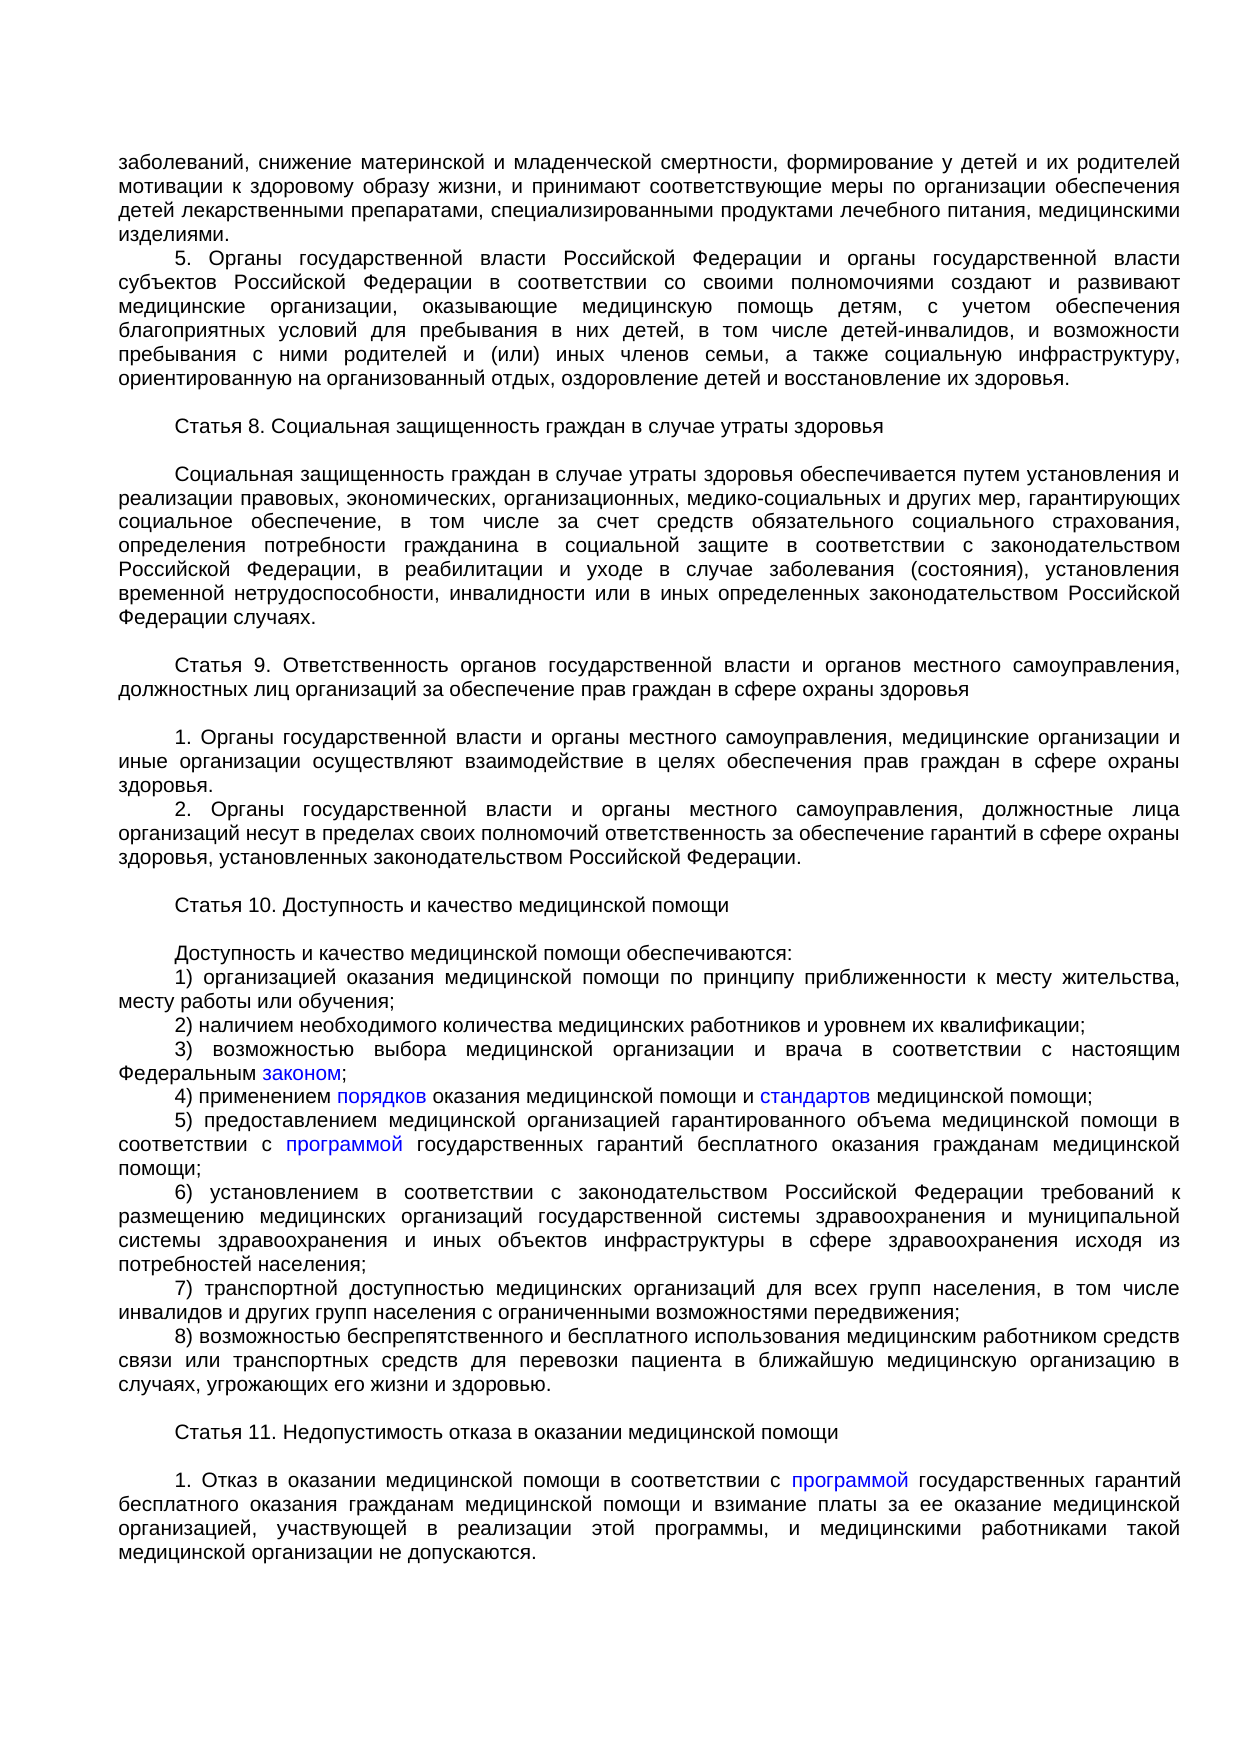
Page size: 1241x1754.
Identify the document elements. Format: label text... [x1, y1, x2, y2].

text Статья 8. Социальная защищенность граждан в случае утраты здоровья [118, 413, 1181, 437]
text Социальная защищенность граждан в случае утраты здоровья обеспечивается путем установления и реализации правовых, экономических, организационных, медико-социальных и других мер, гарантирующих социальное обеспечение, в том числе за счет средств обязательного социального страхования, определения потребности гражданина в социальной защите в соответствии с законодательством Российской Федерации, в реабилитации и уходе в случае заболевания (состояния), установления временной нетрудоспособности, инвалидности или в иных определенных законодательством Российской Федерации случаях. [118, 461, 1181, 629]
text 6) установлением в соответствии с законодательством Российской Федерации требований к размещению медицинских организаций государственной системы здравоохранения и муниципальной системы здравоохранения и иных объектов инфраструктуры в сфере здравоохранения исходя из потребностей населения; [118, 1180, 1181, 1276]
text 2) наличием необходимого количества медицинских работников и уровнем их квалификации; [118, 1012, 1181, 1036]
text 1. Отказ в оказании медицинской помощи в соответствии с программой государственных гарантий бесплатного оказания гражданам медицинской помощи и взимание платы за ее оказание медицинской организацией, участвующей в реализации этой программы, и медицинскими работниками такой медицинской организации не допускаются. [118, 1468, 1181, 1563]
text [118, 150, 1181, 246]
text 1. Органы государственной власти и органы местного самоуправления, медицинские организации и иные организации осуществляют взаимодействие в целях обеспечения прав граждан в сфере охраны здоровья. [118, 725, 1181, 797]
text 1) организацией оказания медицинской помощи по принципу приближенности к месту жительства, месту работы или обучения; [118, 964, 1181, 1012]
text Статья 11. Недопустимость отказа в оказании медицинской помощи [118, 1420, 1181, 1444]
text 5) предоставлением медицинской организацией гарантированного объема медицинской помощи в соответствии с программой государственных гарантий бесплатного оказания гражданам медицинской помощи; [118, 1108, 1181, 1180]
text Статья 9. Ответственность органов государственной власти и органов местного самоуправления, должностных лиц организаций за обеспечение прав граждан в сфере охраны здоровья [118, 653, 1181, 701]
text 5. Органы государственной власти Российской Федерации и органы государственной власти субъектов Российской Федерации в соответствии со своими полномочиями создают и развивают медицинские организации, оказывающие медицинскую помощь детям, с учетом обеспечения благоприятных условий для пребывания в них детей, в том числе детей-инвалидов, и возможности пребывания с ними родителей и (или) иных членов семьи, а также социальную инфраструктуру, ориентированную на организованный отдых, оздоровление детей и восстановление их здоровья. [118, 246, 1181, 389]
text 8) возможностью беспрепятственного и бесплатного использования медицинским работником средств связи или транспортных средств для перевозки пациента в ближайшую медицинскую организацию в случаях, угрожающих его жизни и здоровью. [118, 1324, 1181, 1396]
text Статья 10. Доступность и качество медицинской помощи [118, 893, 1181, 917]
text 7) транспортной доступностью медицинских организаций для всех групп населения, в том числе инвалидов и других групп населения с ограниченными возможностями передвижения; [118, 1276, 1181, 1324]
text Доступность и качество медицинской помощи обеспечиваются: [118, 941, 1181, 964]
text 4) применением порядков оказания медицинской помощи и стандартов медицинской помощи; [118, 1084, 1181, 1108]
text 3) возможностью выбора медицинской организации и врача в соответствии с настоящим Федеральным законом; [118, 1036, 1181, 1084]
text 2. Органы государственной власти и органы местного самоуправления, должностные лица организаций несут в пределах своих полномочий ответственность за обеспечение гарантий в сфере охраны здоровья, установленных законодательством Российской Федерации. [118, 797, 1181, 869]
